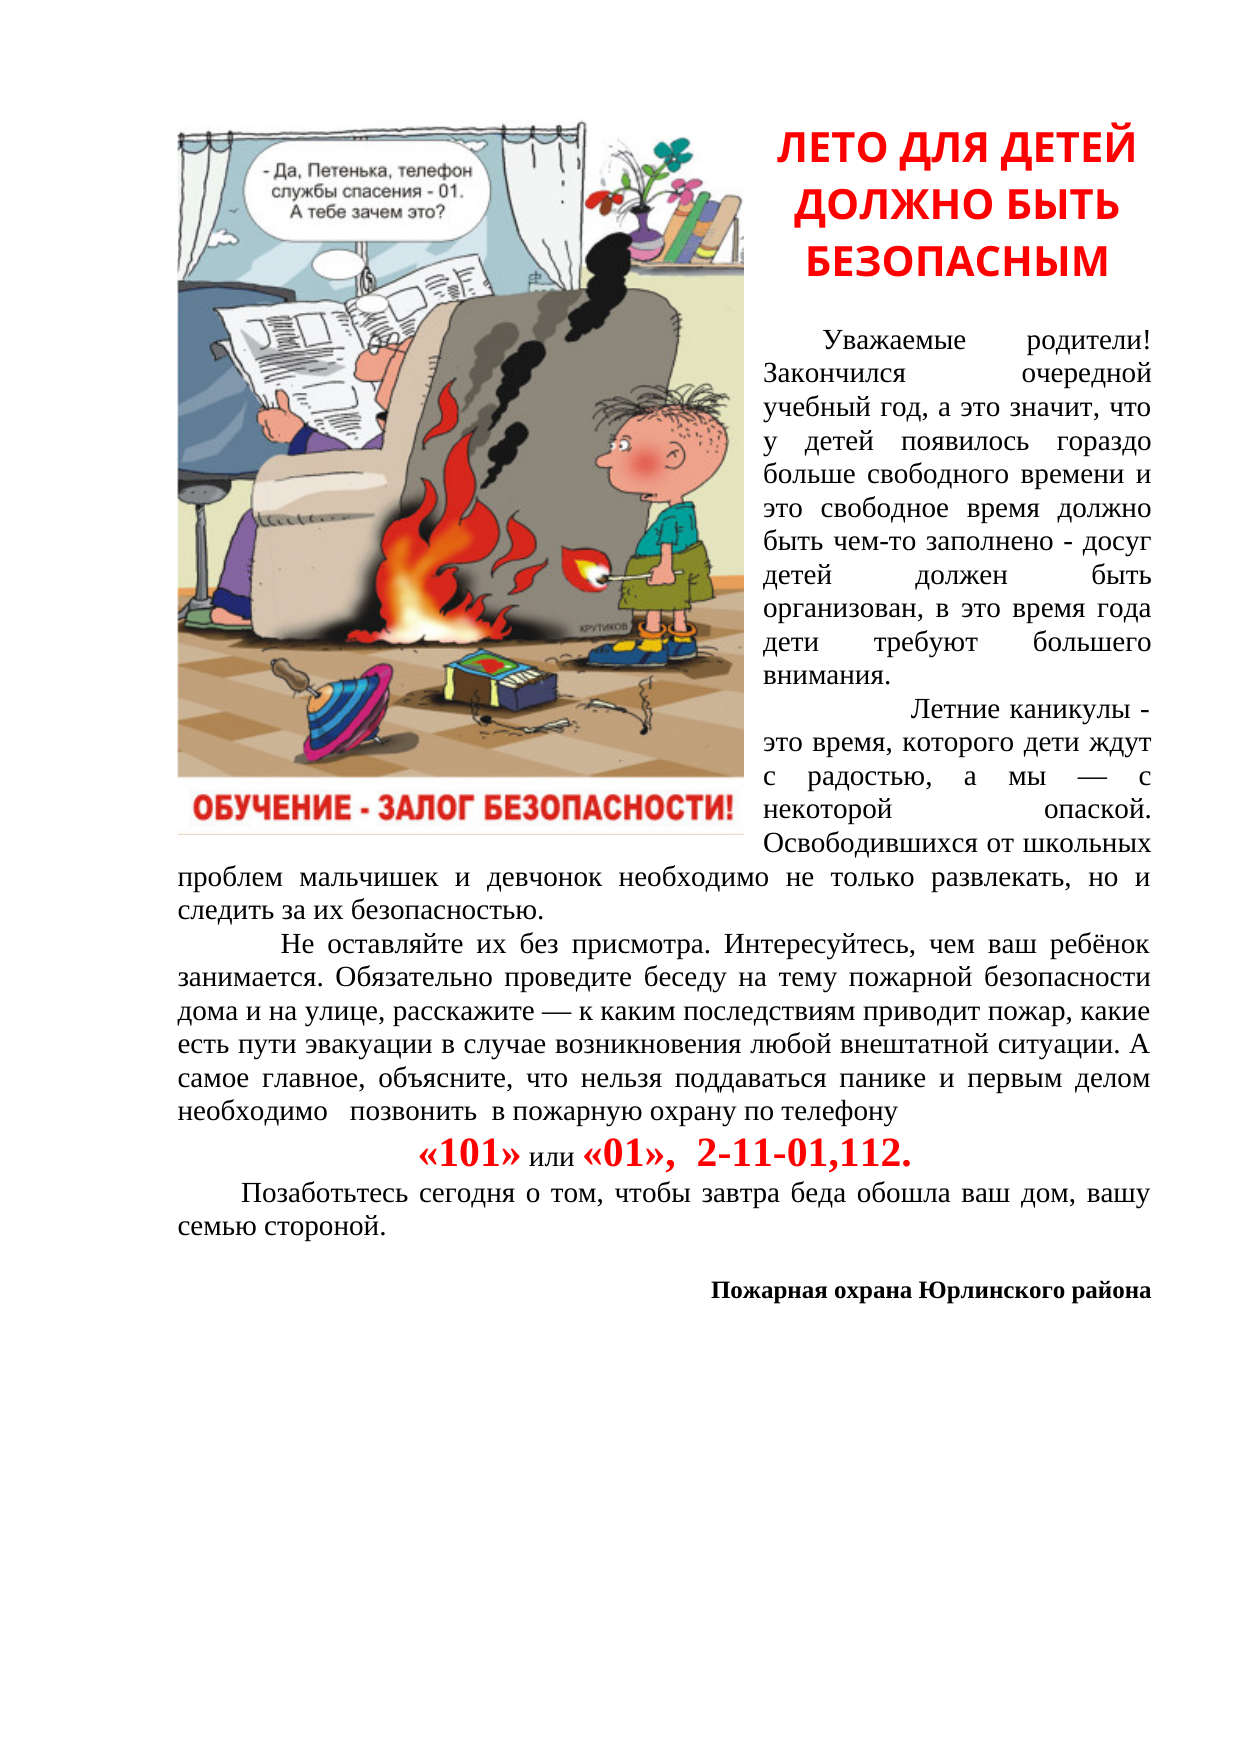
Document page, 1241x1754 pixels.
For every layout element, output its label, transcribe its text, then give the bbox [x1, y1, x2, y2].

text Пожарная охрана Юрлинского района [177, 1276, 1152, 1304]
text Не оставляйте их без присмотра. Интересуйтесь, чем ваш ребёнок занимается. Обязательно проведите беседу на тему пожарной безопасности дома и на улице, расскажите — к каким последствиям приводит пожар, какие есть пути эвакуации в случае возникновения любой внештатной ситуации. А самое главное, объясните, что нельзя поддаваться панике и первым делом необходимо позвонить в пожарную охрану по телефону [177, 926, 1152, 1127]
text «101» или «01», 2-11-01,112. [177, 1127, 1152, 1175]
text Летние каникулы - это время, которого дети ждут с радостью, а мы — с некоторой опаской. Освободившихся от школьных проблем мальчишек и девчонок необходимо не только развлекать, но и следить за их безопасностью. [177, 691, 1152, 926]
text Уважаемые родители! Закончился очередной учебный год, а это значит, что у детей появилось гораздо больше свободного времени и это свободное время должно быть чем-то заполнено - досуг детей должен быть организован, в это время года дети требуют большего внимания. [744, 322, 1152, 691]
text Позаботьтесь сегодня о том, чтобы завтра беда обошла ваш дом, вашу семью стороной. [177, 1175, 1152, 1242]
text ЛЕТО ДЛЯ ДЕТЕЙ ДОЛЖНО БЫТЬ БЕЗОПАСНЫМ [744, 118, 1152, 288]
picture [177, 118, 744, 835]
